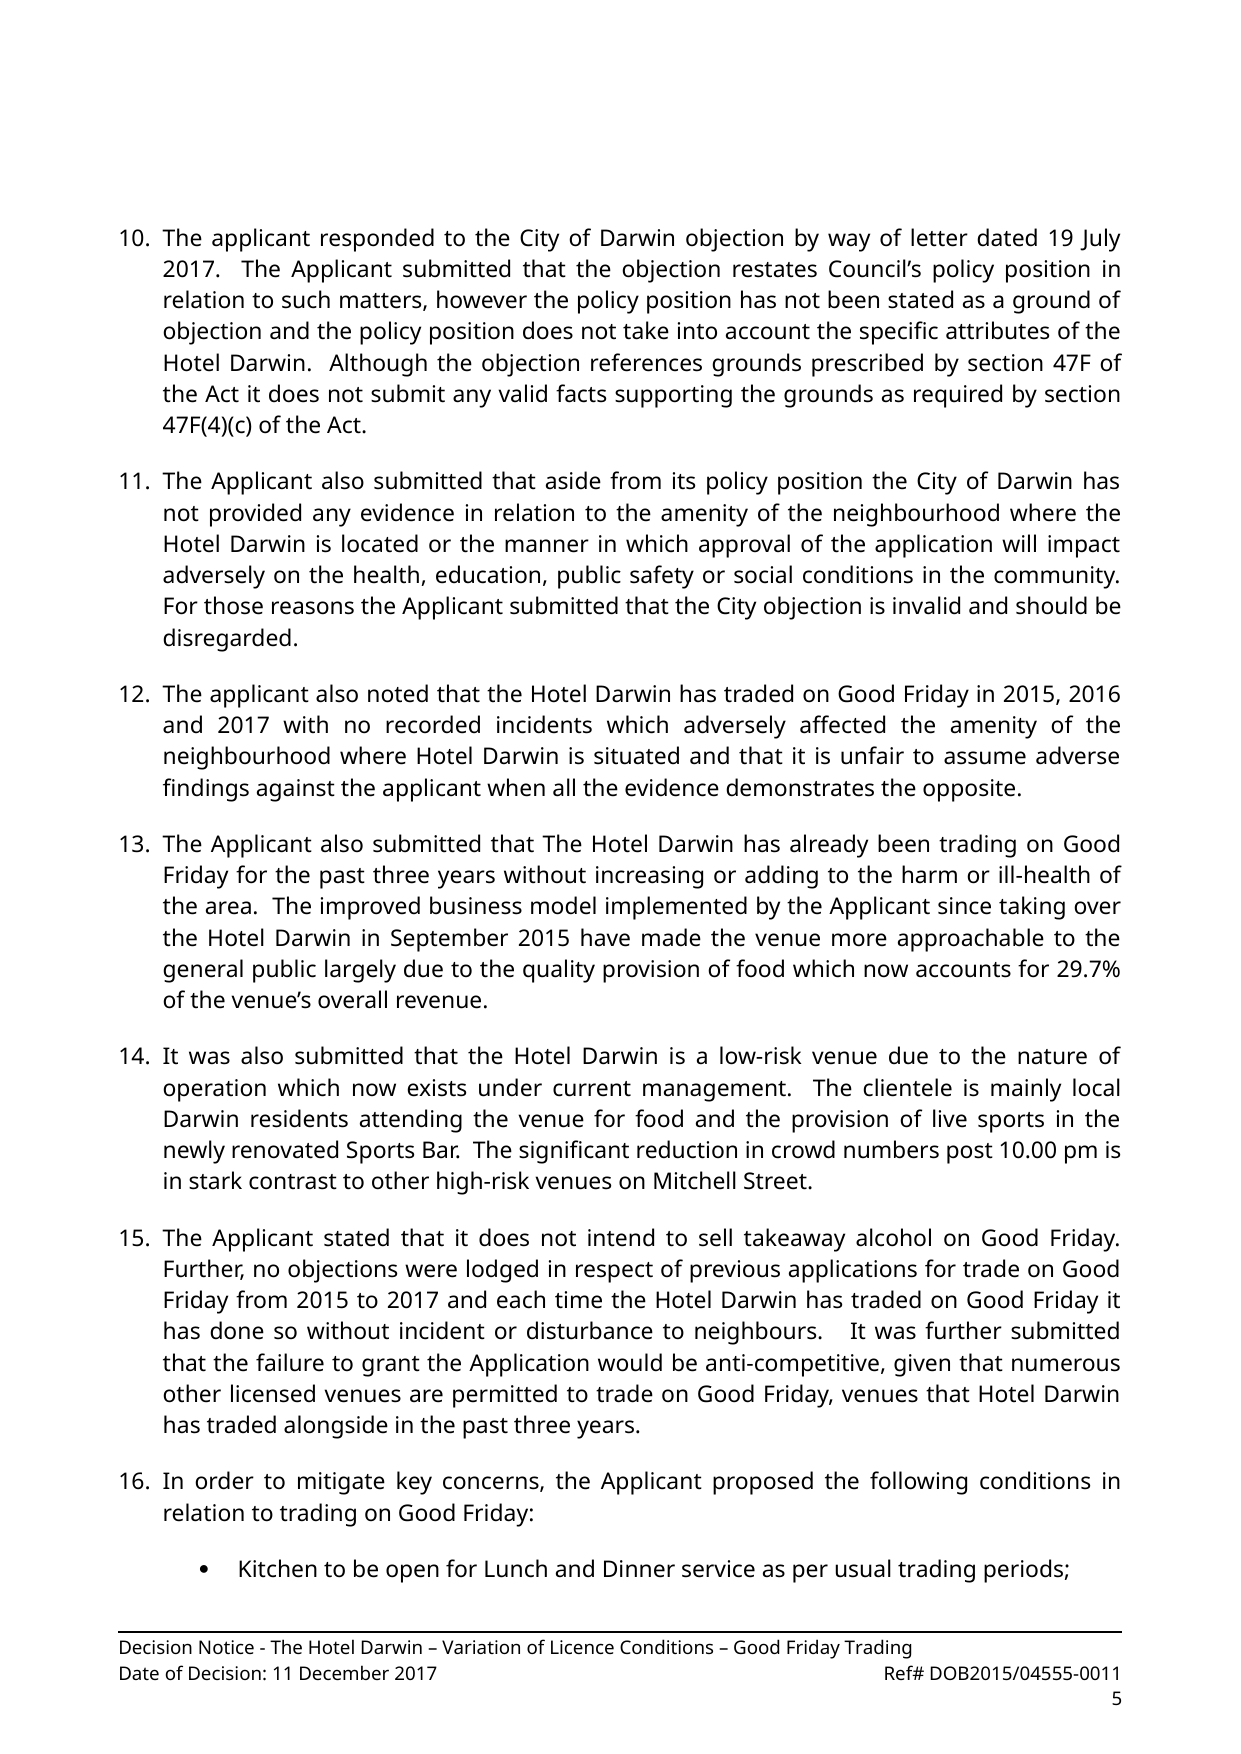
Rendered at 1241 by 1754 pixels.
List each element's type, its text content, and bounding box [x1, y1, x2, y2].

list The Applicant also submitted that aside from its policy position the City of Darwin has not provided any evidence in relation to the amenity of the neighbourhood where the Hotel Darwin is located or the manner in which approval of the application will impact adversely on the health, education, public safety or social conditions in the community. For those reasons the Applicant submitted that the City objection is invalid and should be disregarded. [118, 465, 1122, 653]
list Kitchen to be open for Lunch and Dinner service as per usual trading periods; [200, 1553, 1122, 1584]
list It was also submitted that the Hotel Darwin is a low-risk venue due to the nature of operation which now exists under current management. The clientele is mainly local Darwin residents attending the venue for food and the provision of live sports in the newly renovated Sports Bar. The significant reduction in crowd numbers post 10.00 pm is in stark contrast to other high-risk venues on Mitchell Street. [118, 1040, 1122, 1197]
list In order to mitigate key concerns, the Applicant proposed the following conditions in relation to trading on Good Friday: [118, 1465, 1122, 1528]
list The applicant responded to the City of Darwin objection by way of letter dated 19 July 2017. The Applicant submitted that the objection restates Council’s policy position in relation to such matters, however the policy position has not been stated as a ground of objection and the policy position does not take into account the specific attributes of the Hotel Darwin. Although the objection references grounds prescribed by section 47F of the Act it does not submit any valid facts supporting the grounds as required by section 47F(4)(c) of the Act. [118, 222, 1122, 440]
list The Applicant also submitted that The Hotel Darwin has already been trading on Good Friday for the past three years without increasing or adding to the harm or ill-health of the area. The improved business model implemented by the Applicant since taking over the Hotel Darwin in September 2015 have made the venue more approachable to the general public largely due to the quality provision of food which now accounts for 29.7% of the venue’s overall revenue. [118, 828, 1122, 1015]
list The applicant also noted that the Hotel Darwin has traded on Good Friday in 2015, 2016 and 2017 with no recorded incidents which adversely affected the amenity of the neighbourhood where Hotel Darwin is situated and that it is unfair to assume adverse findings against the applicant when all the evidence demonstrates the opposite. [118, 678, 1122, 803]
list The Applicant stated that it does not intend to sell takeaway alcohol on Good Friday. Further, no objections were lodged in respect of previous applications for trade on Good Friday from 2015 to 2017 and each time the Hotel Darwin has traded on Good Friday it has done so without incident or disturbance to neighbours. It was further submitted that the failure to grant the Application would be anti-competitive, given that numerous other licensed venues are permitted to trade on Good Friday, venues that Hotel Darwin has traded alongside in the past three years. [118, 1222, 1122, 1440]
